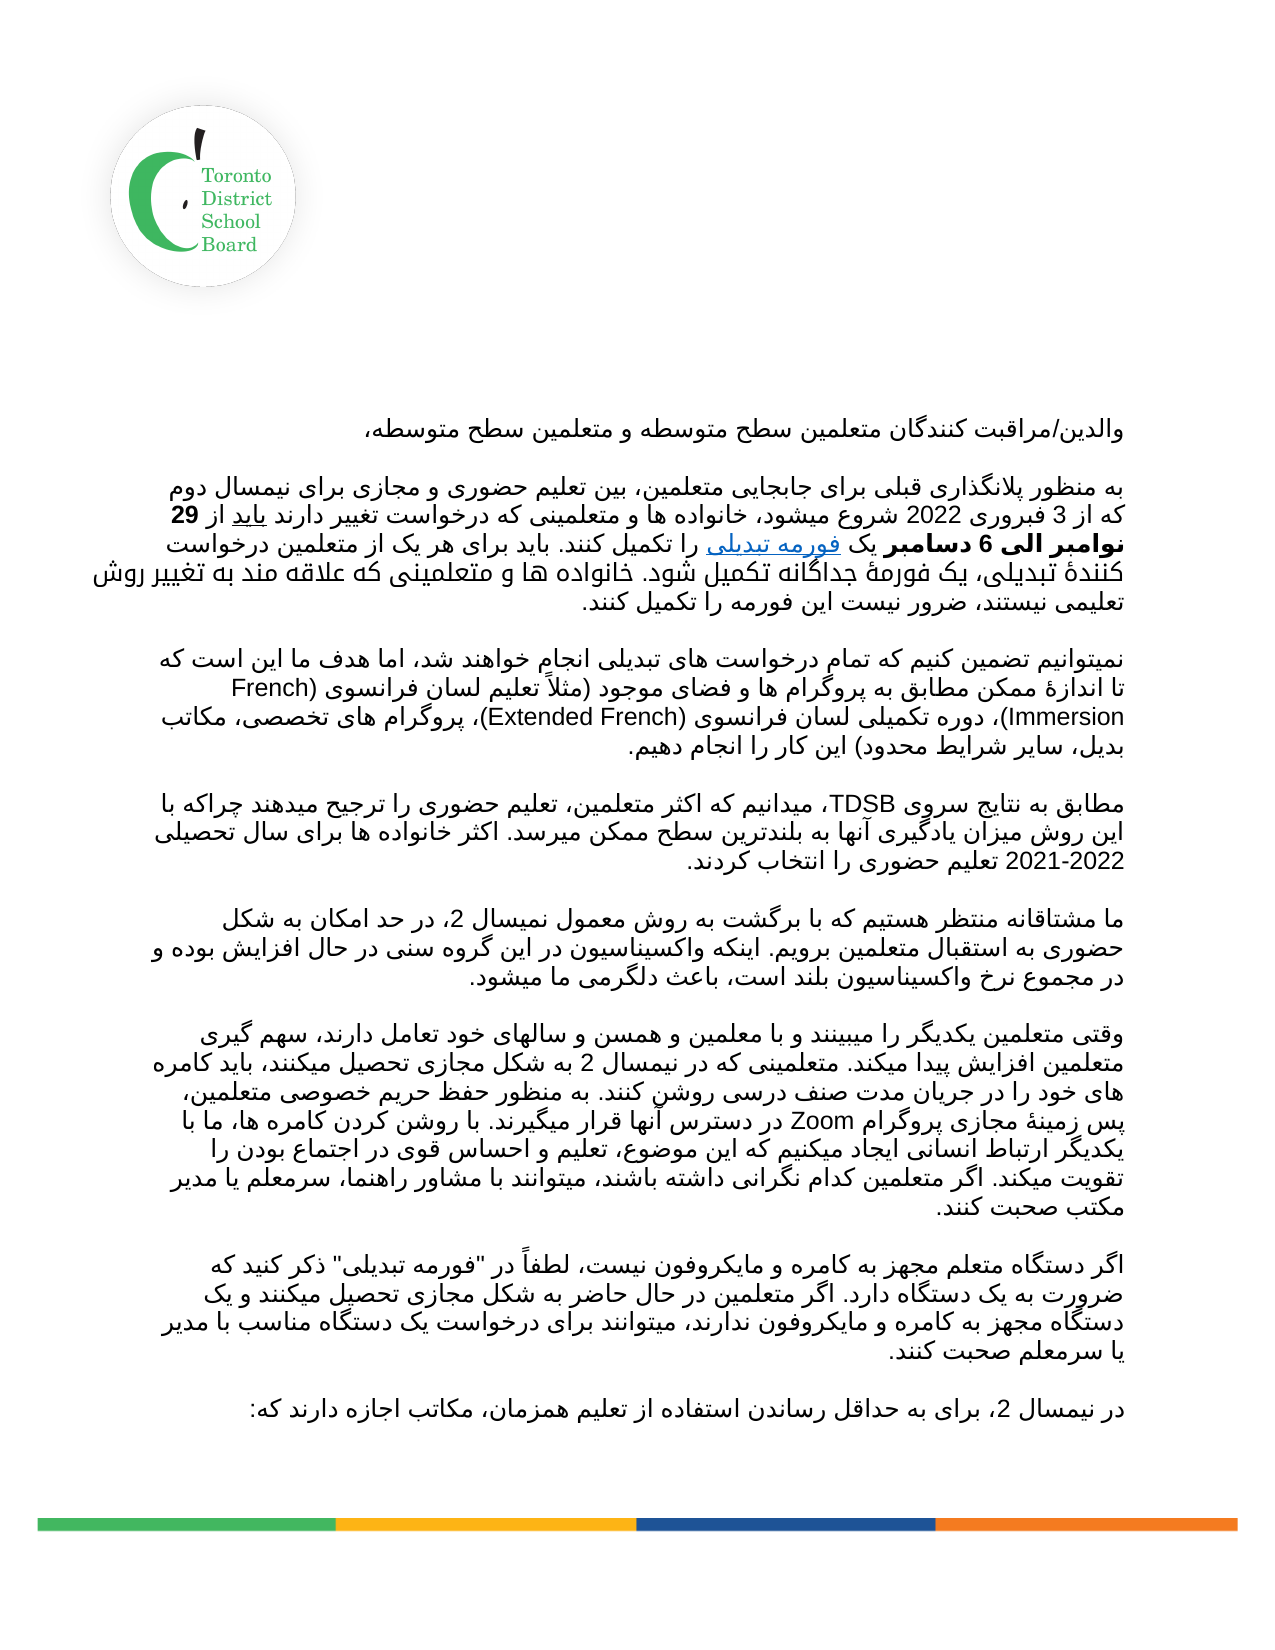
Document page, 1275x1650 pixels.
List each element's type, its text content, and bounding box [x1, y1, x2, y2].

picture [37, 1518, 1238, 1538]
text والدین/مراقبت کنندگان متعلمین سطح متوسطه و متعلمین سطح متوسطه، [150, 414, 1125, 442]
text نمیتوانیم تضمین کنیم که تمام درخواست های تبدیلی انجام خواهند شد، اما هدف ما این است که تا اندازۀ ممکن مطابق به پروگرام ها و فضای موجود (مثلاً تعلیم لسان فرانسوی (French Immersion)، دوره تکمیلی لسان فرانسوی (Extended French)، پروگرام های تخصصی، مکاتب بدیل، سایر شرایط محدود) این کار را انجام دهیم. [150, 644, 1125, 759]
text مطابق به نتایج سروی TDSB، میدانیم که اکثر متعلمین، تعلیم حضوری را ترجیح میدهند چراکه با این روش میزان یادگیری آنها به بلندترین سطح ممکن میرسد. اکثر خانواده ها برای سال تحصیلی 2022-2021 تعلیم حضوری را انتخاب کردند. [150, 789, 1125, 875]
text در نیمسال 2، برای به حداقل رساندن استفاده از تعلیم همزمان، مکاتب اجازه دارند که: [150, 1394, 1125, 1423]
text به منظور پلانگذاری قبلی برای جابجایی متعلمین، بین تعلیم حضوری و مجازی برای نیمسال دوم که از 3 فبروری 2022 شروع میشود، خانواده ها و متعلمینی که درخواست تغییر دارند باید از 29 نوامبر الی 6 دسامبر یک فورمه تبدیلی را تکمیل کنند. باید برای هر یک از متعلمین درخواست کنندۀ تبدیلی، یک فورمۀ جداگانه تکمیل شود. خانواده ها و متعلمینی که علاقه مند به تغییر روش تعلیمی نیستند، ضرور نیست این فورمه را تکمیل کنند. [150, 472, 1125, 615]
text وقتی متعلمین یکدیگر را میبینند و با معلمین و همسن و سالهای خود تعامل دارند، سهم گیری متعلمین افزایش پیدا میکند. متعلمینی که در نیمسال 2 به شکل مجازی تحصیل میکنند، باید کامره های خود را در جریان مدت صنف درسی روشن کنند. به منظور حفظ حریم خصوصی متعلمین، پس زمینۀ مجازی پروگرام Zoom در دسترس آنها قرار میگیرند. با روشن کردن کامره ها، ما با یکدیگر ارتباط انسانی ایجاد میکنیم که این موضوع، تعلیم و احساس قوی در اجتماع بودن را تقویت میکند. اگر متعلمین کدام نگرانی داشته باشند، میتوانند با مشاور راهنما، سرمعلم یا مدیر مکتب صحبت کنند. [150, 1019, 1125, 1221]
text اگر دستگاه متعلم مجهز به کامره و مایکروفون نیست، لطفاً در "فورمه تبدیلی" ذکر کنید که ضرورت به یک دستگاه دارد. اگر متعلمین در حال حاضر به شکل مجازی تحصیل میکنند و یک دستگاه مجهز به کامره و مایکروفون ندارند، میتوانند برای درخواست یک دستگاه مناسب با مدیر یا سرمعلم صحبت کنند. [150, 1250, 1125, 1365]
text ما مشتاقانه منتظر هستیم که با برگشت به روش معمول نمیسال 2، در حد امکان به شکل حضوری به استقبال متعلمین برویم. اینکه واکسیناسیون در این گروه سنی در حال افزایش بوده و در مجموع نرخ واکسیناسیون بلند است، باعث دلگرمی ما میشود. [150, 904, 1125, 990]
